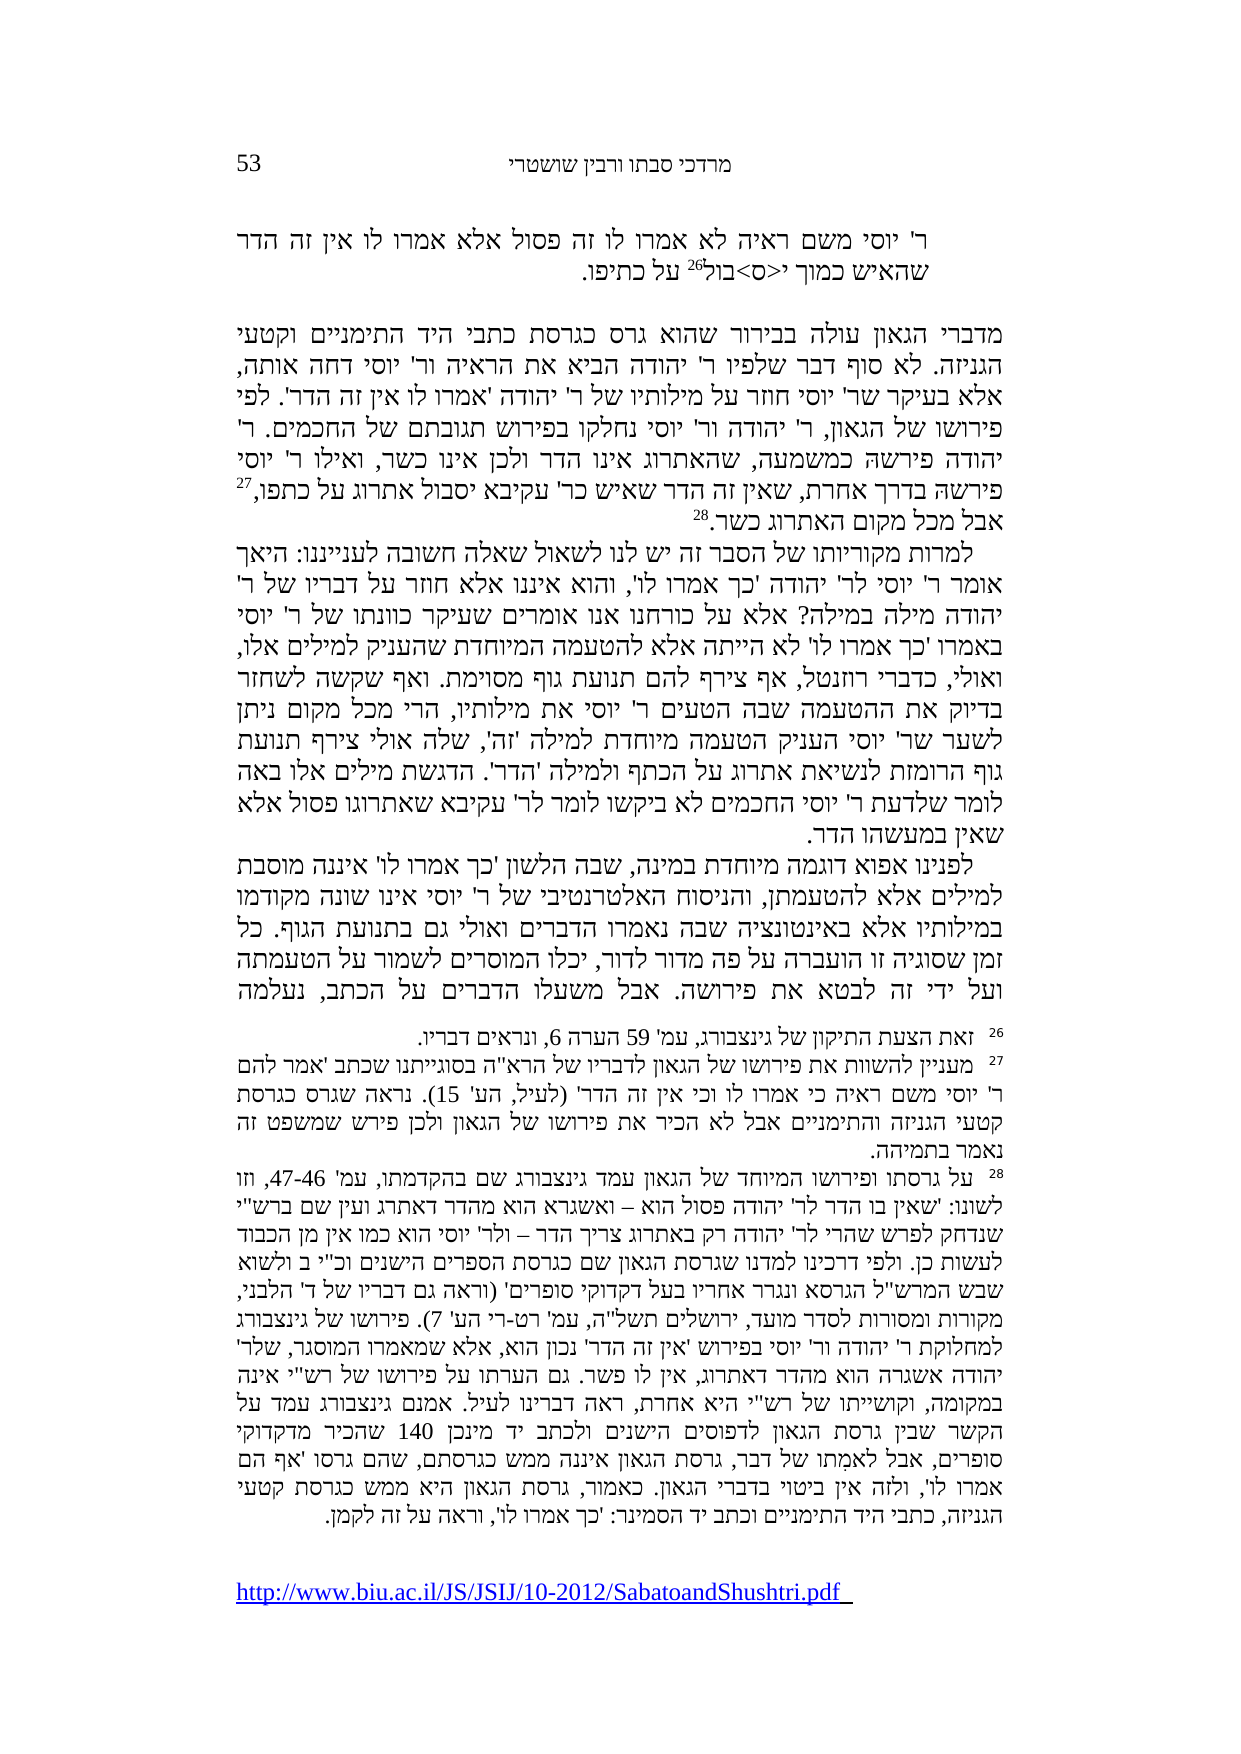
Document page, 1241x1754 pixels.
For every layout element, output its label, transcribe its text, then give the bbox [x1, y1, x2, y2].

text והזכיר ר' יהודה מעשה בר' עקיבה שכשראו חכמים אתרוג שלו גדול אמרו לו 'אין זה הדר', להודיע כי לא כשר שיהא האתרוג כזה. אמ' לו ר' יוסי משם ראיה לא אמרו לו זה פסול אלא אמרו לו אין זה הדר שהאיש כמוך י<ס>בול על כתיפו. [236, 224, 929, 287]
text למרות מקוריותו של הסבר זה יש לנו לשאול שאלה חשובה לענייננו: היאך אומר ר' יוסי לר' יהודה 'כך אמרו לו', והוא איננו אלא חוזר על דבריו של ר' יהודה מילה במילה? אלא על כורחנו אנו אומרים שעיקר כוונתו של ר' יוסי באמרו 'כך אמרו לו' לא הייתה אלא להטעמה המיוחדת שהעניק למילים אלו, ואולי, כדברי רוזנטל, אף צירף להם תנועת גוף מסוימת. ואף שקשה לשחזר בדיוק את ההטעמה שבה הטעים ר' יוסי את מילותיו, הרי מכל מקום ניתן לשער שר' יוסי העניק הטעמה מיוחדת למילה 'זה', שלה אולי צירף תנועת גוף הרומזת לנשיאת אתרוג על הכתף ולמילה 'הדר'. הדגשת מילים אלו באה לומר שלדעת ר' יוסי החכמים לא ביקשו לומר לר' עקיבא שאתרוגו פסול אלא שאין במעשהו הדר. [236, 537, 1004, 849]
text לפנינו אפוא דוגמה מיוחדת במינה, שבה הלשון 'כך אמרו לו' איננה מוסבת למילים אלא להטעמתן, והניסוח האלטרנטיבי של ר' יוסי אינו שונה מקודמו במילותיו אלא באינטונציה שבה נאמרו הדברים ואולי גם בתנועת הגוף. כל זמן שסוגיה זו הועברה על פה מדור לדור, יכלו המוסרים לשמור על הטעמתה ועל ידי זה לבטא את פירושה. אבל משעלו הדברים על הכתב, נעלמה ההטעמה, ונסתתמה מעיני הלומדים מן הכתב כוונת הסוגיה, ובשל כך הוגהה הסוגיה בדרכים שונות. [236, 849, 1004, 1006]
text מדברי הגאון עולה בבירור שהוא גרס כגרסת כתבי היד התימניים וקטעי הגניזה. לא סוף דבר שלפיו ר' יהודה הביא את הראיה ור' יוסי דחה אותה, אלא בעיקר שר' יוסי חוזר על מילותיו של ר' יהודה 'אמרו לו אין זה הדר'. לפי פירושו של הגאון, ר' יהודה ור' יוסי נחלקו בפירוש תגובתם של החכמים. ר' יהודה פירשהּ כמשמעה, שהאתרוג אינו הדר ולכן אינו כשר, ואילו ר' יוסי פירשהּ בדרך אחרת, שאין זה הדר שאיש כר' עקיבא יסבול אתרוג על כתפו, אבל מכל מקום האתרוג כשר. [236, 318, 1004, 537]
